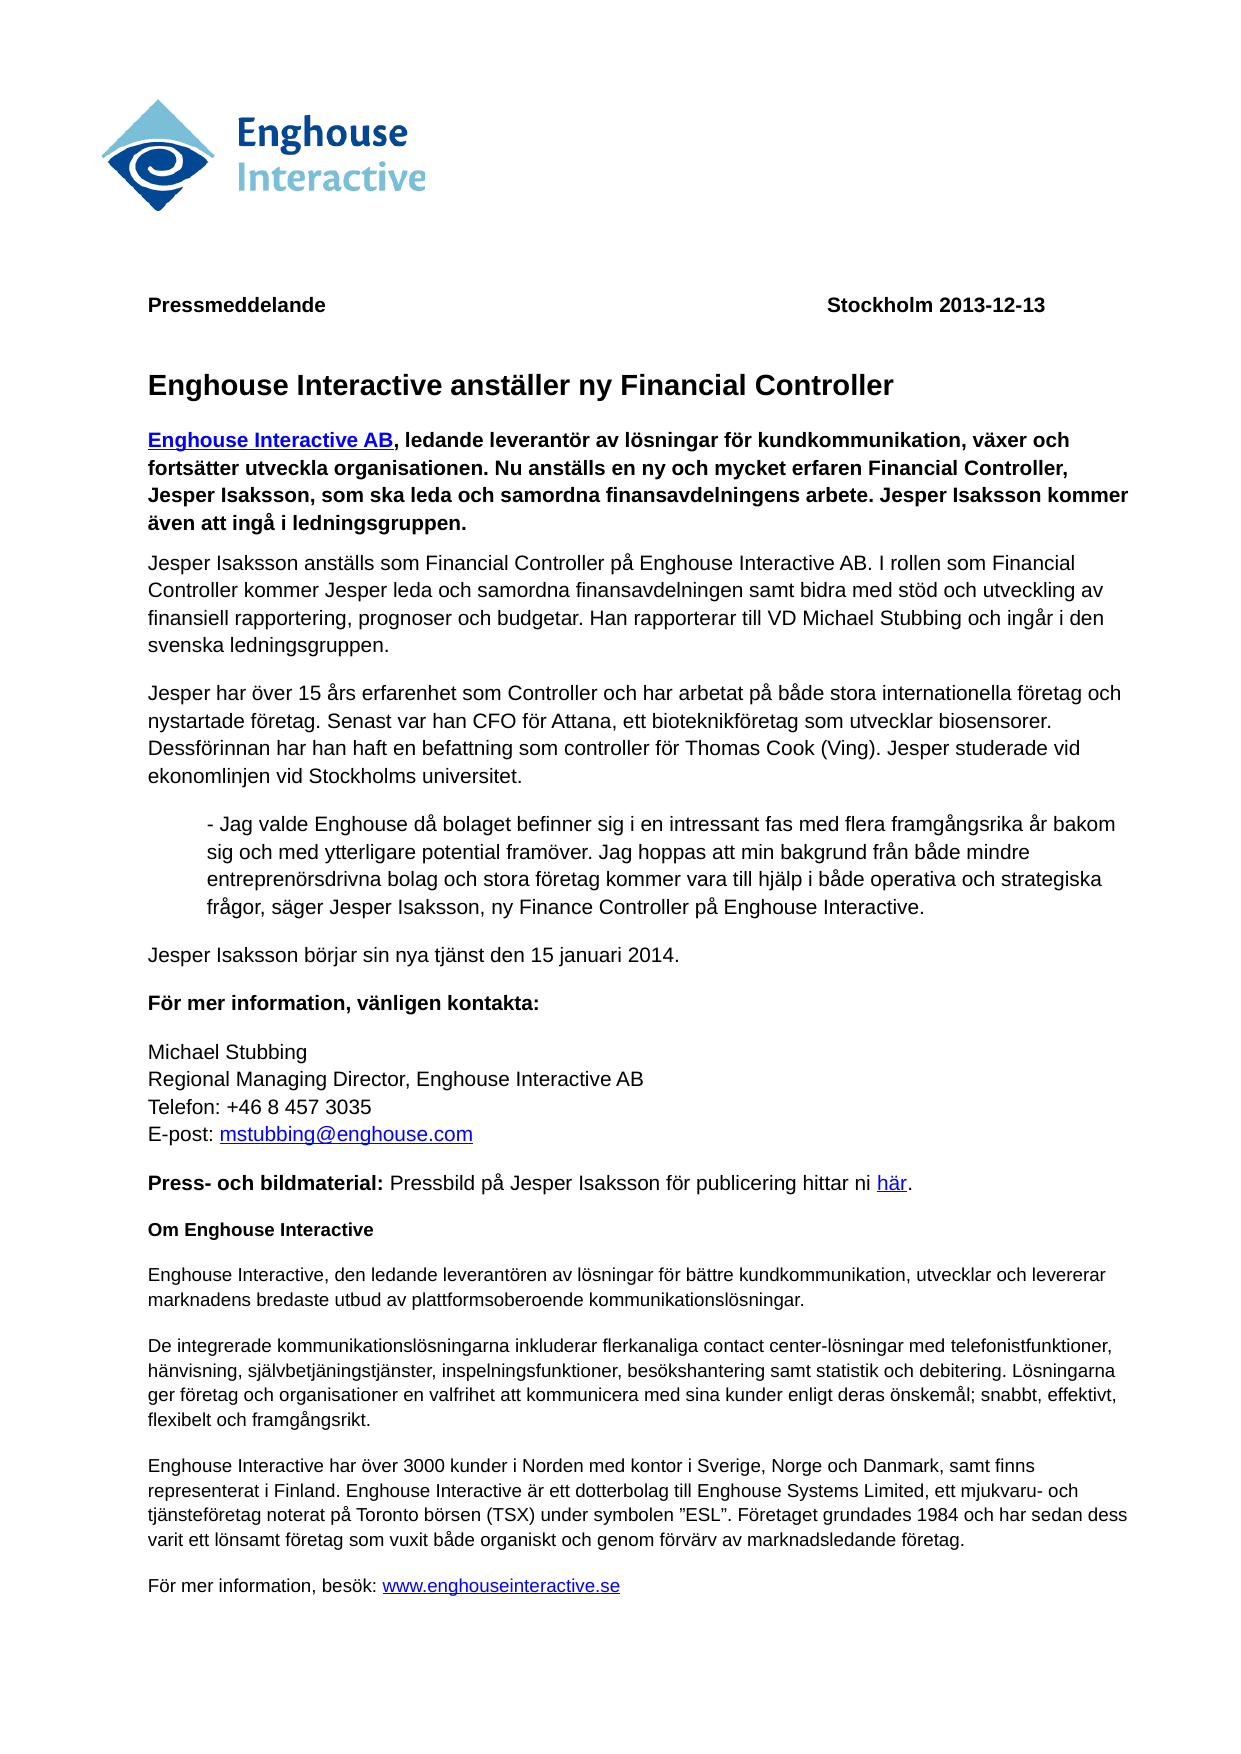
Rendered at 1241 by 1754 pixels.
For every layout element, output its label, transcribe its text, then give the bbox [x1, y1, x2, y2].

text Enghouse Interactive AB, ledande leverantör av lösningar för kundkommunikation, växer och fortsätter utveckla organisationen. Nu anställs en ny och mycket erfaren Financial Controller, Jesper Isaksson, som ska leda och samordna finansavdelningens arbete. Jesper Isaksson kommer även att ingå i ledningsgruppen. [148, 428, 1137, 534]
text - Jag valde Enghouse då bolaget befinner sig i en intressant fas med flera framgångsrika år bakom sig och med ytterligare potential framöver. Jag hoppas att min bakgrund från både mindre entreprenörsdrivna bolag och stora företag kommer vara till hjälp i både operativa och strategiska frågor, säger Jesper Isaksson, ny Finance Controller på Enghouse Interactive. [207, 812, 1137, 918]
text Pressmeddelande Stockholm 2013-12-13 [148, 293, 1137, 344]
text Press- och bildmaterial: Pressbild på Jesper Isaksson för publicering hittar ni här. [148, 1170, 1137, 1194]
text Enghouse Interactive anställer ny Financial Controller [148, 368, 1137, 402]
text Michael Stubbing Regional Managing Director, Enghouse Interactive AB Telefon: +46 8 457 3035 E-post: mstubbing@enghouse.com [148, 1039, 1137, 1146]
picture [101, 98, 425, 211]
text De integrerade kommunikationslösningarna inkluderar flerkanaliga contact center-lösningar med telefonistfunktioner, hänvisning, självbetjäningstjänster, inspelningsfunktioner, besökshantering samt statistik och debitering. Lösningarna ger företag och organisationer en valfrihet att kommunicera med sina kunder enligt deras önskemål; snabbt, effektivt, flexibelt och framgångsrikt. [148, 1335, 1137, 1431]
text Jesper Isaksson börjar sin nya tjänst den 15 januari 2014. [148, 943, 1137, 967]
text För mer information, besök: www.enghouseinteractive.se [148, 1575, 1137, 1596]
text Om Enghouse Interactive [148, 1219, 1137, 1240]
text Enghouse Interactive har över 3000 kunder i Norden med kontor i Sverige, Norge och Danmark, samt finns representerat i Finland. Enghouse Interactive är ett dotterbolag till Enghouse Systems Limited, ett mjukvaru- och tjänsteföretag noterat på Toronto börsen (TSX) under symbolen ”ESL”. Företaget grundades 1984 och har sedan dess varit ett lönsamt företag som vuxit både organiskt och genom förvärv av marknadsledande företag. [148, 1455, 1137, 1551]
text Jesper har över 15 års erfarenhet som Controller och har arbetat på både stora internationella företag och nystartade företag. Senast var han CFO för Attana, ett bioteknikföretag som utvecklar biosensorer. Dessförinnan har han haft en befattning som controller för Thomas Cook (Ving). Jesper studerade vid ekonomlinjen vid Stockholms universitet. [148, 681, 1137, 788]
text För mer information, vänligen kontakta: [148, 991, 1137, 1015]
text Enghouse Interactive, den ledande leverantören av lösningar för bättre kundkommunikation, utvecklar och levererar marknadens bredaste utbud av plattformsoberoende kommunikationslösningar. [148, 1264, 1137, 1311]
text Jesper Isaksson anställs som Financial Controller på Enghouse Interactive AB. I rollen som Financial Controller kommer Jesper leda och samordna finansavdelningen samt bidra med stöd och utveckling av finansiell rapportering, prognoser och budgetar. Han rapporterar till VD Michael Stubbing och ingår i den svenska ledningsgruppen. [148, 550, 1137, 657]
